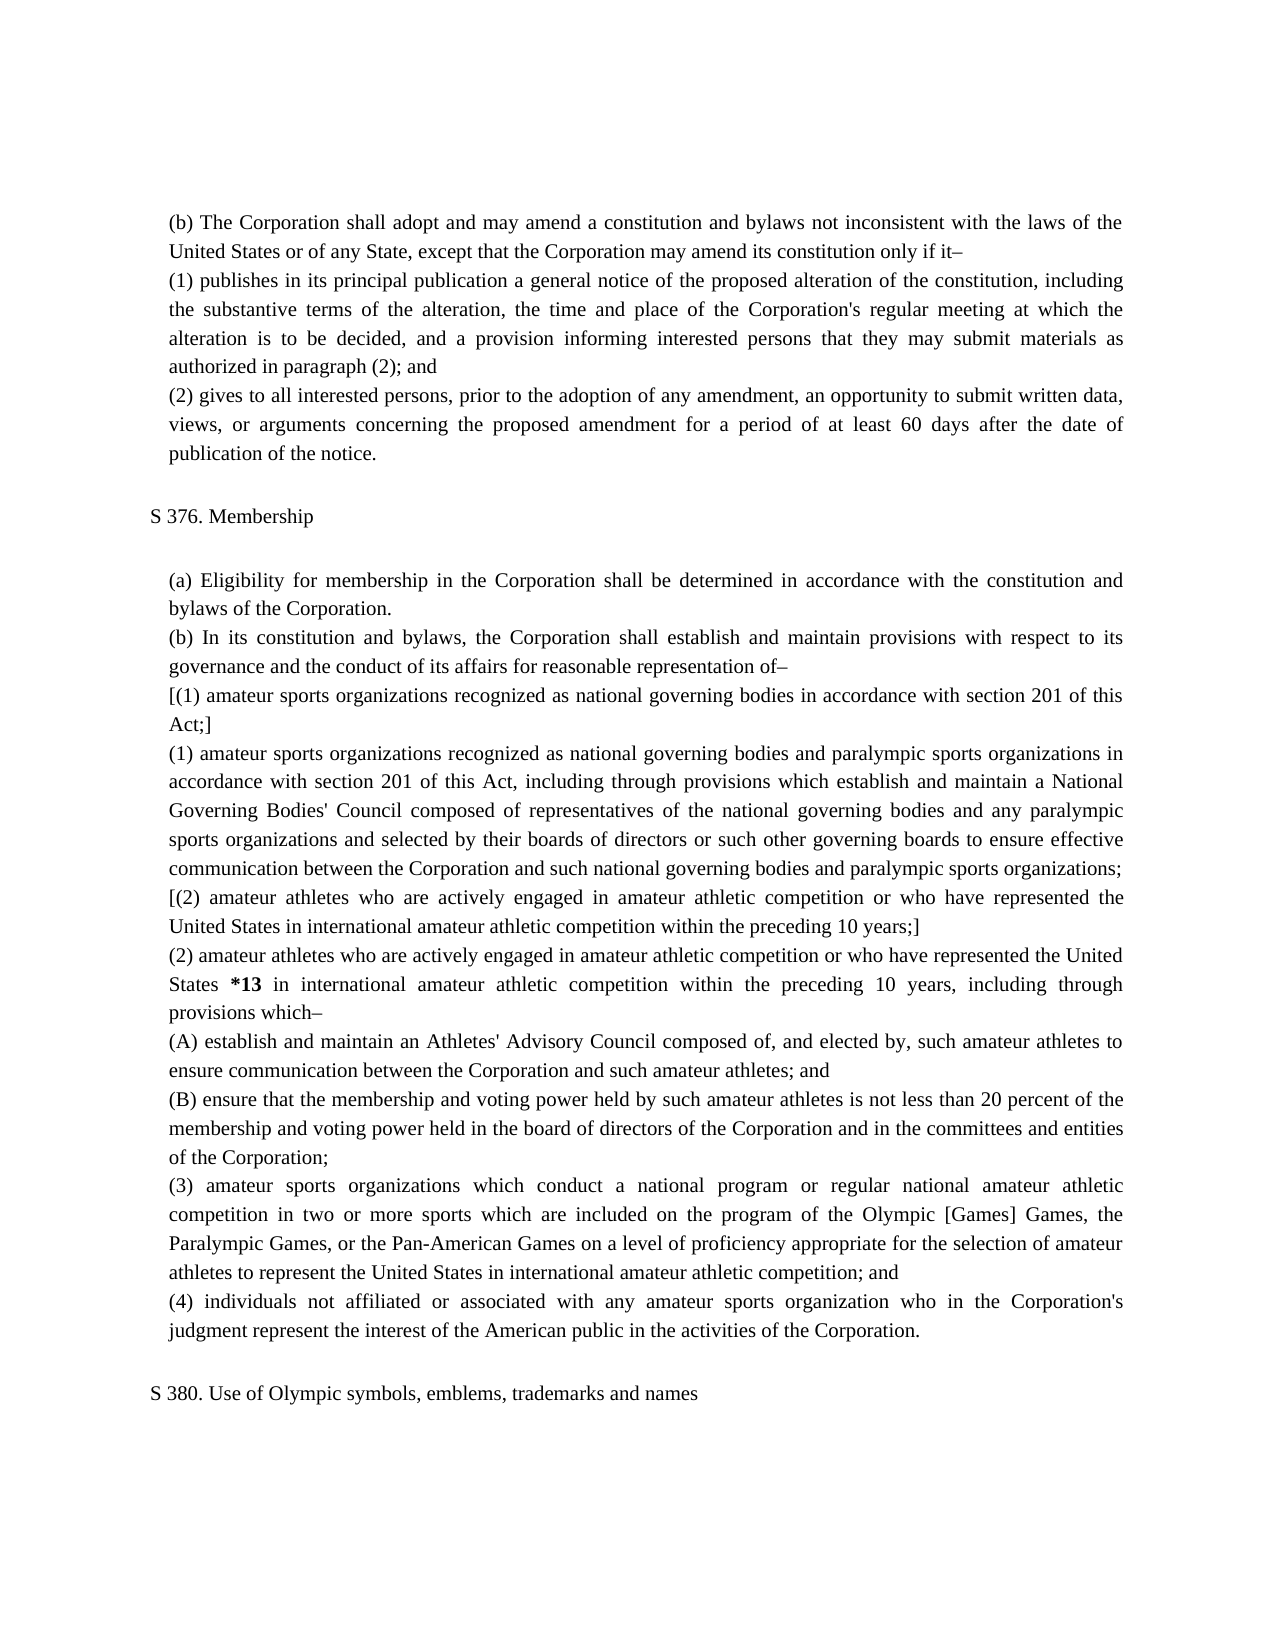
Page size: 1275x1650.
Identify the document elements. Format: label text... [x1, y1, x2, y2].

text (2) gives to all interested persons, prior to the adoption of any amendment, an opportunity to submit written data, views, or arguments concerning the proposed amendment for a period of at least 60 days after the date of publication of the notice. [169, 383, 1125, 465]
text (1) publishes in its principal publication a general notice of the proposed alteration of the constitution, including the substantive terms of the alteration, the time and place of the Corporation's regular meeting at which the alteration is to be decided, and a provision informing interested persons that they may submit materials as authorized in paragraph (2); and [169, 268, 1125, 378]
text (B) ensure that the membership and voting power held by such amateur athletes is not less than 20 percent of the membership and voting power held in the board of directors of the Corporation and in the committees and entities of the Corporation; [169, 1087, 1125, 1169]
text (4) individuals not affiliated or associated with any amateur sports organization who in the Corporation's judgment represent the interest of the American public in the activities of the Corporation. [169, 1289, 1125, 1342]
text S 376. Membership [150, 504, 1125, 528]
text [(1) amateur sports organizations recognized as national governing bodies in accordance with section 201 of this Act;] [169, 683, 1125, 736]
text S 380. Use of Olympic symbols, emblems, trademarks and names [150, 1381, 1125, 1405]
text (1) amateur sports organizations recognized as national governing bodies and paralympic sports organizations in accordance with section 201 of this Act, including through provisions which establish and maintain a National Governing Bodies' Council composed of representatives of the national governing bodies and any paralympic sports organizations and selected by their boards of directors or such other governing boards to ensure effective communication between the Corporation and such national governing bodies and paralympic sports organizations; [169, 741, 1125, 880]
text (3) amateur sports organizations which conduct a national program or regular national amateur athletic competition in two or more sports which are included on the program of the Olympic [Games] Games, the Paralympic Games, or the Pan-American Games on a level of proficiency appropriate for the selection of amateur athletes to represent the United States in international amateur athletic competition; and [169, 1173, 1125, 1284]
text [(2) amateur athletes who are actively engaged in amateur athletic competition or who have represented the United States in international amateur athletic competition within the preceding 10 years;] [169, 885, 1125, 938]
text (b) The Corporation shall adopt and may amend a constitution and bylaws not inconsistent with the laws of the United States or of any State, except that the Corporation may amend its constitution only if it– [169, 210, 1125, 263]
text (A) establish and maintain an Athletes' Advisory Council composed of, and elected by, such amateur athletes to ensure communication between the Corporation and such amateur athletes; and [169, 1029, 1125, 1082]
text (a) Eligibility for membership in the Corporation shall be determined in accordance with the constitution and bylaws of the Corporation. [169, 567, 1125, 620]
text (2) amateur athletes who are actively engaged in amateur athletic competition or who have represented the United States *13 in international amateur athletic competition within the preceding 10 years, including through provisions which– [169, 943, 1125, 1024]
text (b) In its constitution and bylaws, the Corporation shall establish and maintain provisions with respect to its governance and the conduct of its affairs for reasonable representation of– [169, 625, 1125, 678]
